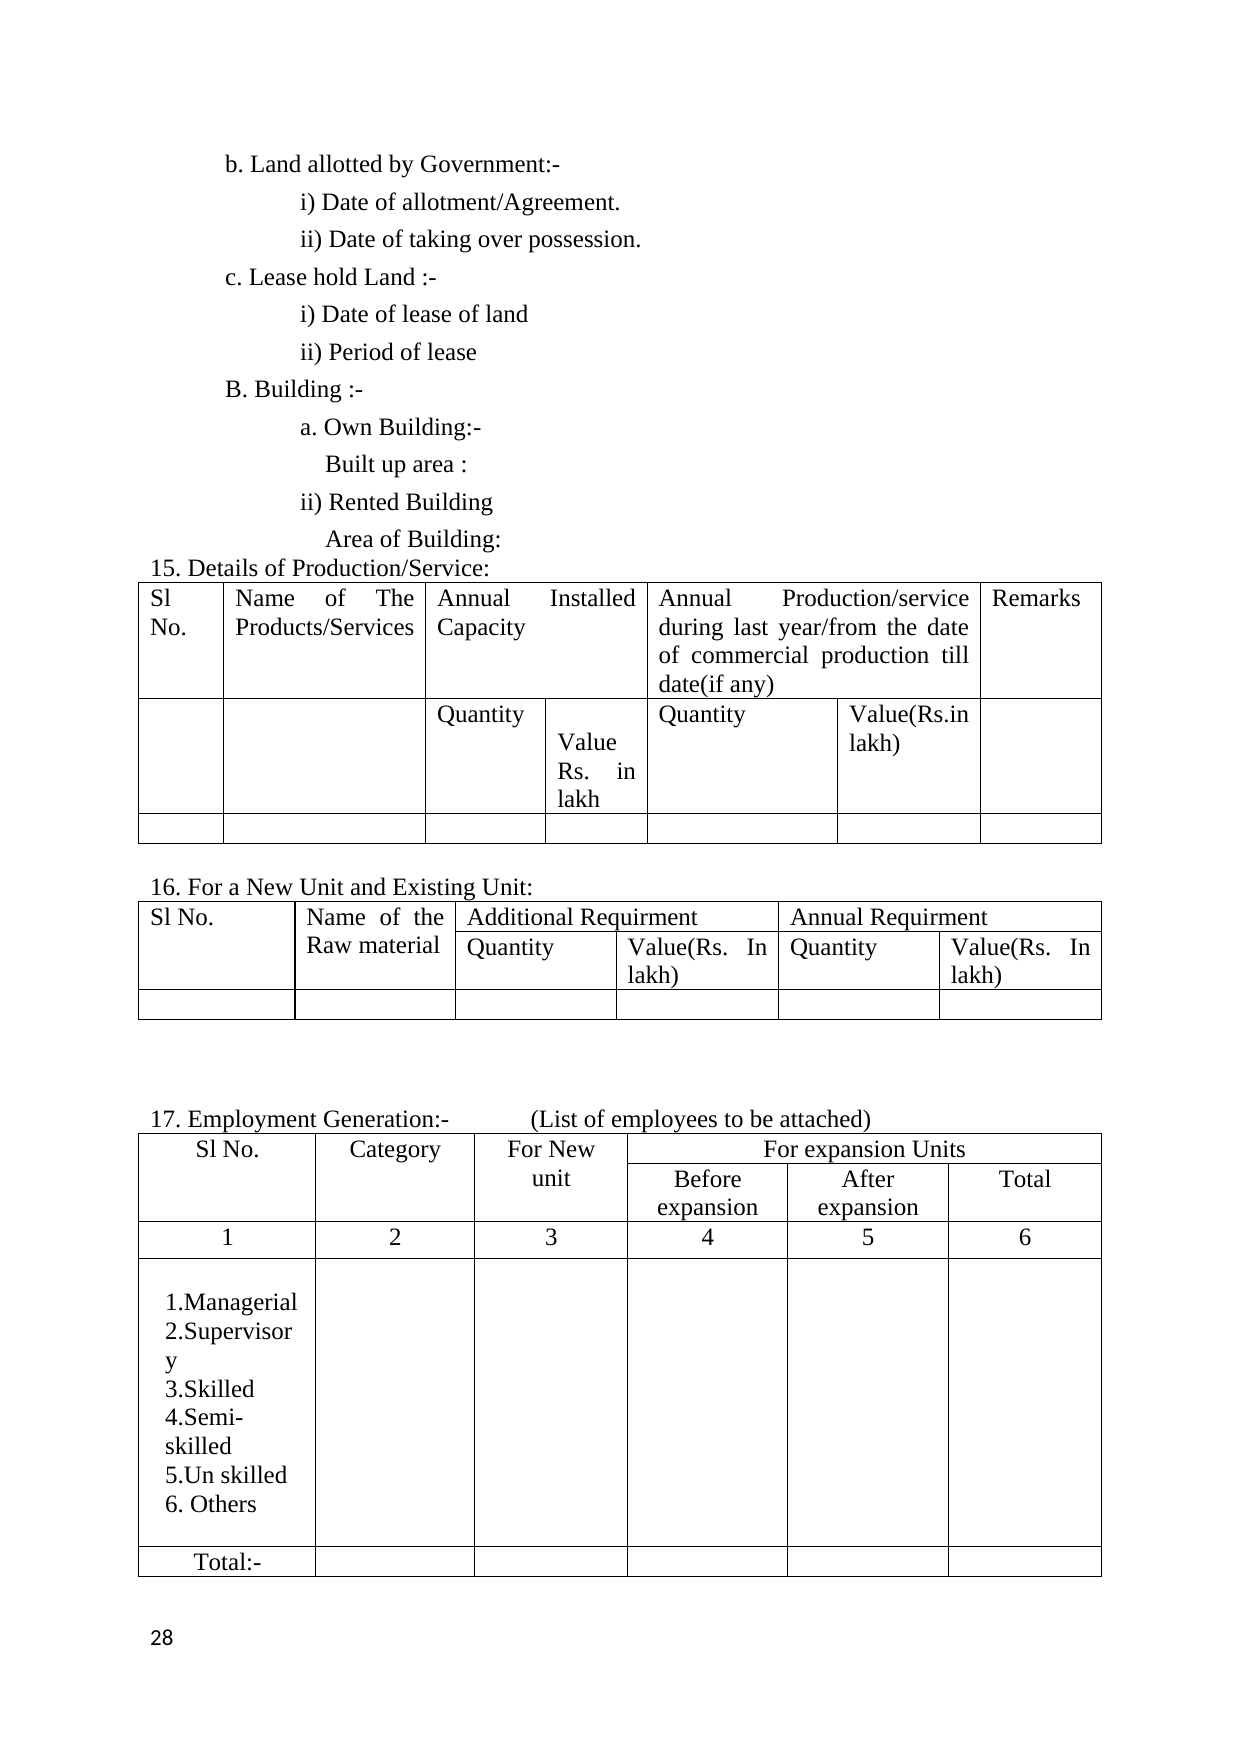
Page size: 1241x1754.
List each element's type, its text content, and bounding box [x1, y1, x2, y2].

text c. Lease hold Land :- [180, 253, 1090, 291]
table_cell 1 [139, 1222, 315, 1258]
text ii) Period of lease [180, 328, 1090, 366]
table_cell [940, 990, 1101, 1019]
table_cell [316, 1547, 474, 1576]
table_cell 1.Managerial 2.Supervisory 3.Skilled 4.Semi-skilled 5.Un skilled 6. Others [139, 1259, 315, 1546]
table_cell Value(Rs.in lakh) [838, 699, 980, 813]
text ii) Rented Building [150, 478, 1090, 516]
table_cell [456, 990, 616, 1019]
table_cell [779, 990, 939, 1019]
table_cell [139, 699, 223, 813]
table_cell Value(Rs. In lakh) [617, 932, 778, 989]
text Built up area : [150, 441, 1090, 478]
text i) Date of lease of land [180, 291, 1090, 328]
table_cell [788, 1259, 948, 1546]
table_cell Quantity [456, 932, 616, 989]
table_cell [838, 814, 980, 843]
text i) Date of allotment/Agreement. [180, 178, 1090, 216]
text 16. For a New Unit and Existing Unit: [150, 872, 1090, 901]
table_cell Quantity [426, 699, 545, 813]
table_header For expansion Units [628, 1134, 1101, 1163]
table_cell [981, 814, 1101, 843]
table_cell [224, 814, 425, 843]
table_cell [546, 814, 647, 843]
table_cell [981, 699, 1101, 813]
table_header Name of the Raw material [296, 902, 455, 989]
table_cell [475, 1547, 627, 1576]
table_cell [316, 1259, 474, 1546]
table_cell 2 [316, 1222, 474, 1258]
table_cell [224, 699, 425, 813]
table_header Sl No. [139, 1134, 315, 1221]
table_header Annual Requirment [779, 902, 1101, 931]
table_header Annual Production/service during last year/from the date of commercial production till date(if any) [648, 583, 980, 698]
text B. Building :- [150, 366, 1090, 403]
table_cell Quantity [648, 699, 837, 813]
table_cell [296, 990, 455, 1019]
text a. Own Building:- [150, 403, 1090, 441]
table_cell [949, 1547, 1101, 1576]
text Area of Building: [150, 516, 1090, 553]
table_header Annual Installed Capacity [426, 583, 647, 698]
text 15. Details of Production/Service: [150, 553, 1090, 582]
table_header Remarks [981, 583, 1101, 698]
table_cell 3 [475, 1222, 627, 1258]
table_cell [648, 814, 837, 843]
table_cell [628, 1259, 787, 1546]
table_cell Value(Rs. In lakh) [940, 932, 1101, 989]
table_cell 6 [949, 1222, 1101, 1258]
table_header Name of The Products/Services [224, 583, 425, 698]
table_cell 5 [788, 1222, 948, 1258]
table_header Sl No. [139, 583, 223, 698]
table_header Additional Requirment [456, 902, 778, 931]
table_cell Before expansion [628, 1164, 787, 1221]
table_cell 4 [628, 1222, 787, 1258]
table_cell [475, 1259, 627, 1546]
table_cell Total [949, 1164, 1101, 1221]
table_header For New unit [475, 1134, 627, 1221]
text b. Land allotted by Government:- [180, 141, 1090, 178]
table_cell [949, 1259, 1101, 1546]
table_cell [139, 814, 223, 843]
table_cell Total:- [139, 1547, 315, 1576]
table_header Category [316, 1134, 474, 1221]
table_cell [628, 1547, 787, 1576]
table_cell [617, 990, 778, 1019]
table_cell [788, 1547, 948, 1576]
table_header Sl No. [139, 902, 294, 989]
text 17. Employment Generation:- (List of employees to be attached) [150, 1104, 1090, 1133]
table_cell [139, 990, 294, 1019]
table_cell [426, 814, 545, 843]
table_cell Quantity [779, 932, 939, 989]
table_cell After expansion [788, 1164, 948, 1221]
table_cell Value Rs. in lakh [546, 699, 647, 813]
text ii) Date of taking over possession. [180, 216, 1090, 253]
